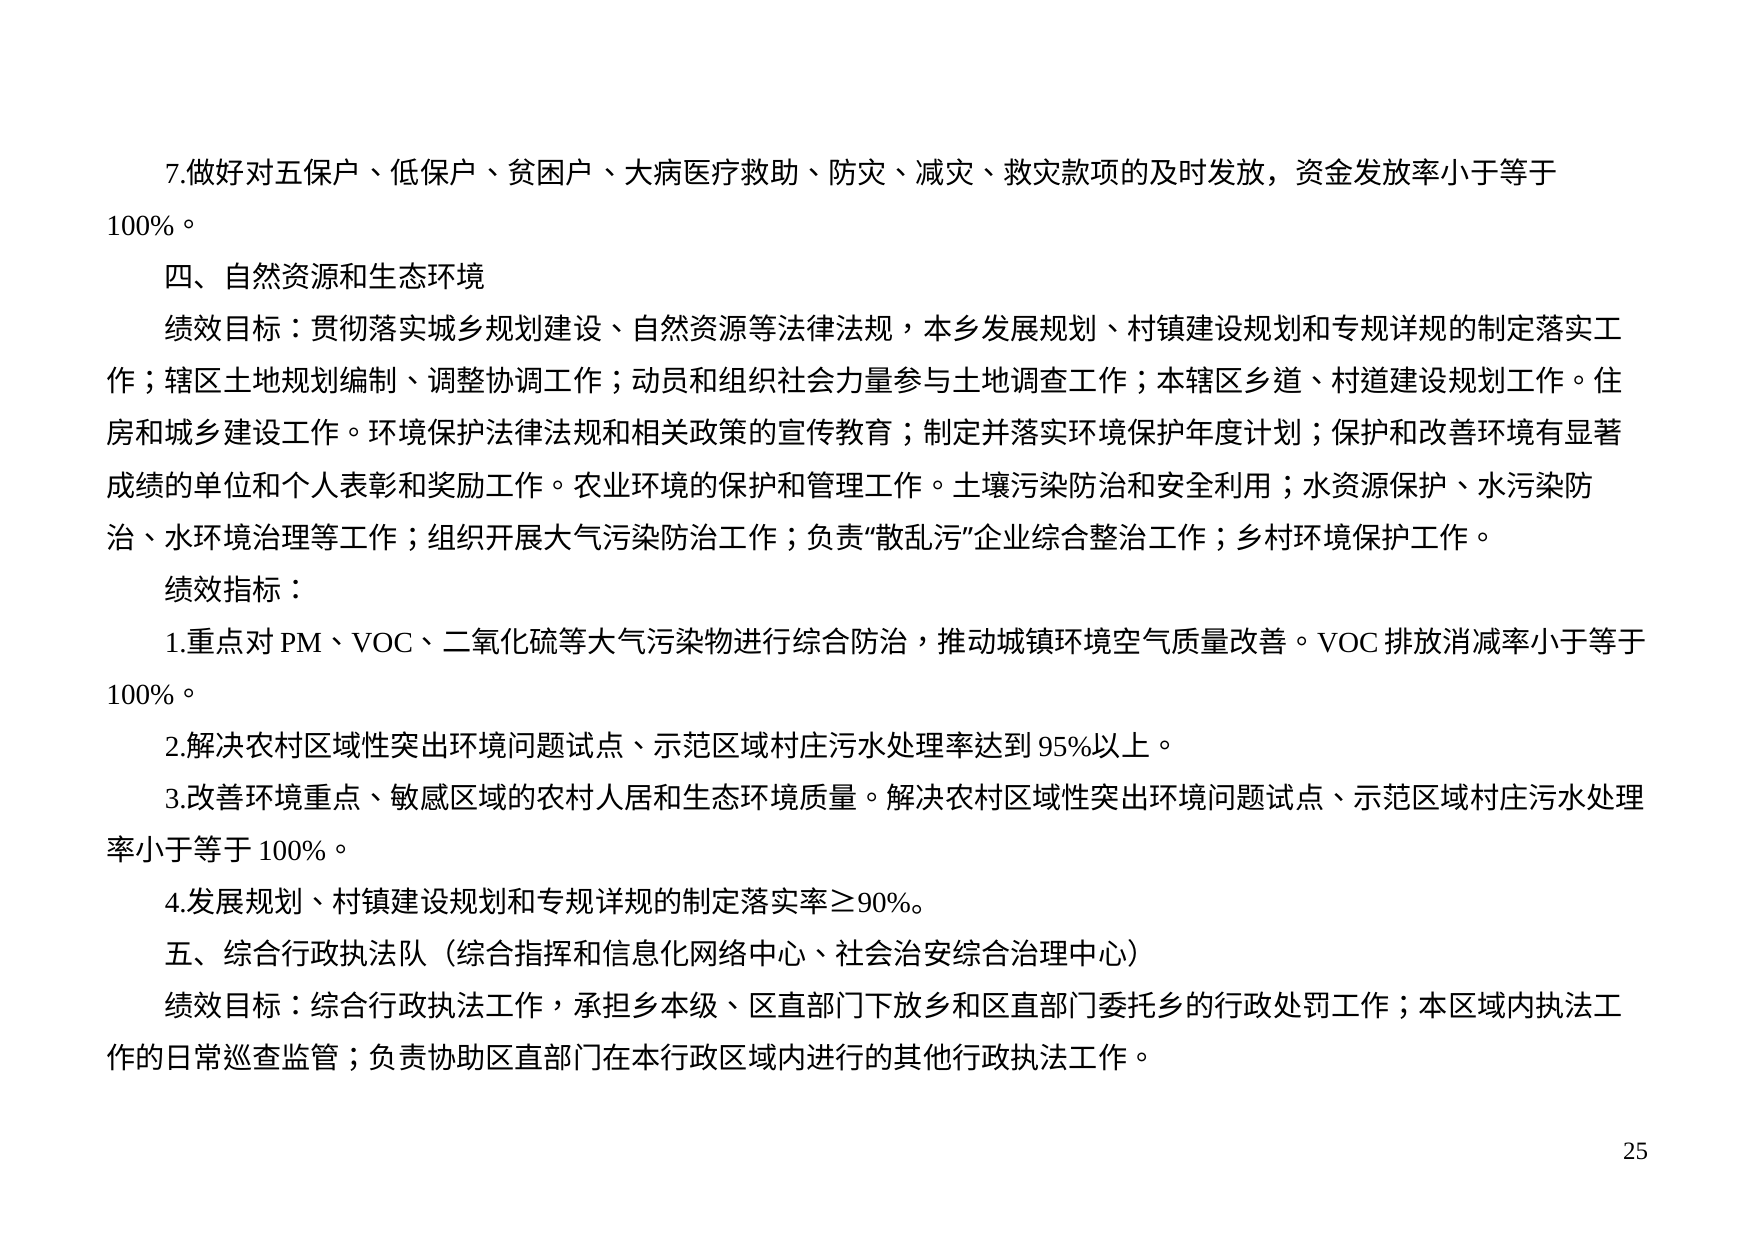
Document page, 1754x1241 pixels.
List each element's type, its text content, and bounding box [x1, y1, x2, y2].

text 绩效指标： [106, 558, 1648, 611]
text 五、综合行政执法队（综合指挥和信息化网络中心、社会治安综合治理中心） [106, 923, 1648, 975]
text 4.发展规划、村镇建设规划和专规详规的制定落实率≥90%。 [106, 871, 1648, 923]
text 四、自然资源和生态环境 [106, 246, 1648, 298]
text 绩效目标：贯彻落实城乡规划建设、自然资源等法律法规，本乡发展规划、村镇建设规划和专规详规的制定落实工作；辖区土地规划编制、调整协调工作；动员和组织社会力量参与土地调查工作；本辖区乡道、村道建设规划工作。住房和城乡建设工作。环境保护法律法规和相关政策的宣传教育；制定并落实环境保护年度计划；保护和改善环境有显著成绩的单位和个人表彰和奖励工作。农业环境的保护和管理工作。土壤污染防治和安全利用；水资源保护、水污染防治、水环境治理等工作；组织开展大气污染防治工作；负责“散乱污”企业综合整治工作；乡村环境保护工作。 [106, 298, 1648, 558]
text 绩效目标：综合行政执法工作，承担乡本级、区直部门下放乡和区直部门委托乡的行政处罚工作；本区域内执法工作的日常巡查监管；负责协助区直部门在本行政区域内进行的其他行政执法工作。 [106, 975, 1648, 1079]
text 2.解决农村区域性突出环境问题试点、示范区域村庄污水处理率达到95%以上。 [106, 715, 1648, 767]
text 1.重点对PM、VOC、二氧化硫等大气污染物进行综合防治，推动城镇环境空气质量改善。VOC排放消减率小于等于100%。 [106, 611, 1648, 715]
text 3.改善环境重点、敏感区域的农村人居和生态环境质量。解决农村区域性突出环境问题试点、示范区域村庄污水处理率小于等于100%。 [106, 767, 1648, 871]
text 7.做好对五保户、低保户、贫困户、大病医疗救助、防灾、减灾、救灾款项的及时发放，资金发放率小于等于100%。 [106, 142, 1648, 246]
